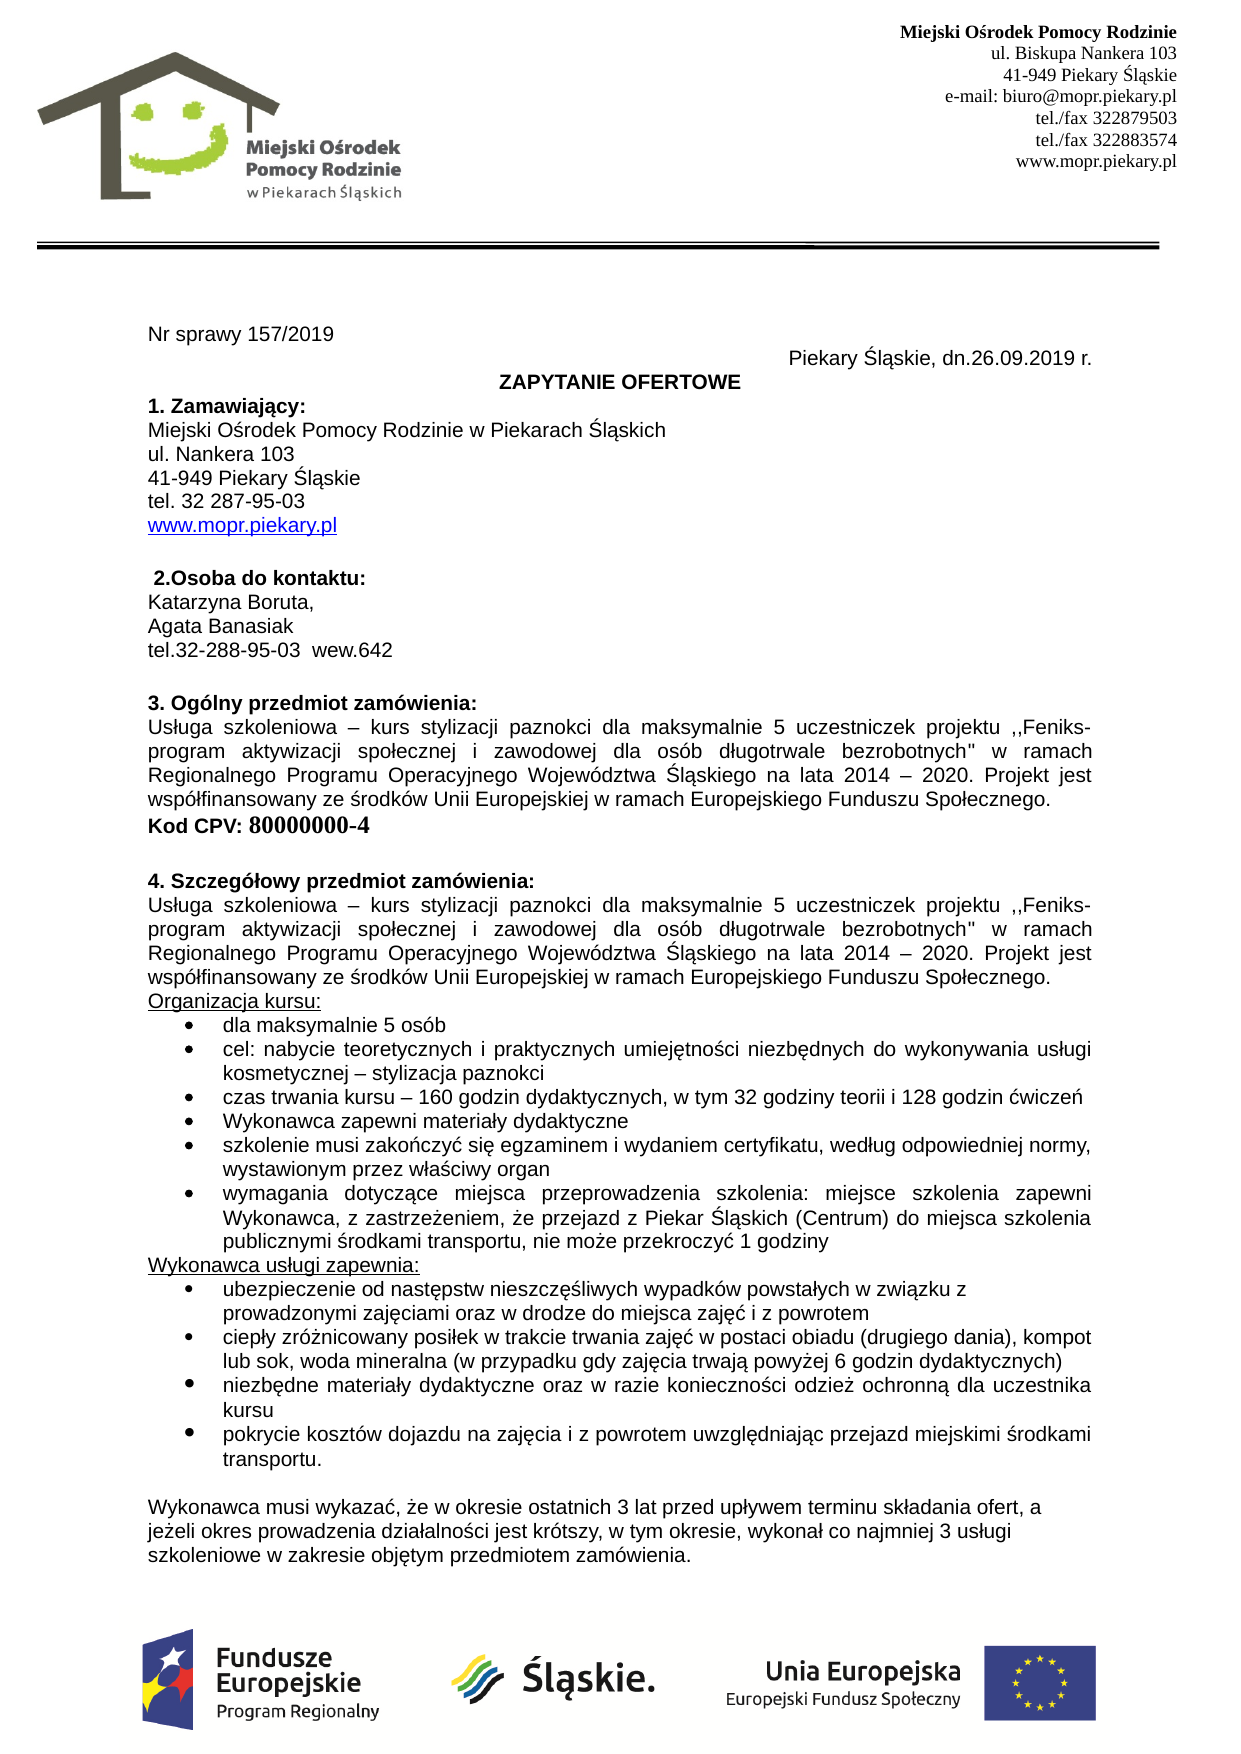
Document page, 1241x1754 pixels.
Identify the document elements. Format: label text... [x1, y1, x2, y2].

text 2.Osoba do kontaktu: [148, 566, 1093, 590]
picture [118, 1605, 1119, 1754]
subtitle Nr sprawy 157/2019 [148, 322, 1093, 346]
text Usługa szkoleniowa – kurs stylizacji paznokci dla maksymalnie 5 uczestniczek projektu ,,Feniks- program aktywizacji społecznej i zawodowej dla osób długotrwale bezrobotnych" w ramach Regionalnego Programu Operacyjnego Województwa Śląskiego na lata 2014 – 2020. Projekt jest współfinansowany ze środków Unii Europejskiej w ramach Europejskiego Funduszu Społecznego. [148, 714, 1093, 810]
list ciepły zróżnicowany posiłek w trakcie trwania zajęć w postaci obiadu (drugiego dania), kompot lub sok, woda mineralna (w przypadku gdy zajęcia trwają powyżej 6 godzin dydaktycznych) [185, 1325, 1093, 1373]
text Wykonawca usługi zapewnia: [148, 1253, 1093, 1277]
list pokrycie kosztów dojazdu na zajęcia i z powrotem uwzględniając przejazd miejskimi środkami transportu. [185, 1422, 1093, 1471]
text Kod CPV: 80000000-4 [148, 810, 1093, 839]
text tel.32-288-95-03 wew.642 [148, 638, 1093, 662]
text 3. Ogólny przedmiot zamówienia: [148, 691, 1093, 714]
list niezbędne materiały dydaktyczne oraz w razie konieczności odzież ochronną dla uczestnika kursu [185, 1373, 1093, 1422]
text Katarzyna Boruta, [148, 590, 1093, 614]
text Miejski Ośrodek Pomocy Rodzinie w Piekarach Śląskich [148, 417, 1093, 441]
text Usługa szkoleniowa – kurs stylizacji paznokci dla maksymalnie 5 uczestniczek projektu ,,Feniks- program aktywizacji społecznej i zawodowej dla osób długotrwale bezrobotnych" w ramach Regionalnego Programu Operacyjnego Województwa Śląskiego na lata 2014 – 2020. Projekt jest współfinansowany ze środków Unii Europejskiej w ramach Europejskiego Funduszu Społecznego. [148, 893, 1093, 989]
list szkolenie musi zakończyć się egzaminem i wydaniem certyfikatu, według odpowiedniej normy, wystawionym przez właściwy organ [185, 1133, 1093, 1181]
subtitle ZAPYTANIE OFERTOWE [148, 369, 1093, 393]
text 1. Zamawiający: [148, 393, 1093, 417]
text ul. Nankera 103 [148, 441, 1093, 465]
list ubezpieczenie od następstw nieszczęśliwych wypadków powstałych w związku z prowadzonymi zajęciami oraz w drodze do miejsca zajęć i z powrotem [185, 1277, 1093, 1325]
list czas trwania kursu – 160 godzin dydaktycznych, w tym 32 godziny teorii i 128 godzin ćwiczeń [185, 1085, 1093, 1109]
list wymagania dotyczące miejsca przeprowadzenia szkolenia: miejsce szkolenia zapewni Wykonawca, z zastrzeżeniem, że przejazd z Piekar Śląskich (Centrum) do miejsca szkolenia publicznymi środkami transportu, nie może przekroczyć 1 godziny [185, 1181, 1093, 1253]
text Organizacja kursu: [148, 989, 1093, 1013]
text 4. Szczegółowy przedmiot zamówienia: [148, 869, 1093, 893]
list Wykonawca zapewni materiały dydaktyczne [185, 1109, 1093, 1133]
text 41-949 Piekary Śląskie [148, 465, 1093, 489]
text www.mopr.piekary.pl [148, 513, 1093, 537]
list dla maksymalnie 5 osób [185, 1013, 1093, 1037]
list cel: nabycie teoretycznych i praktycznych umiejętności niezbędnych do wykonywania usługi kosmetycznej – stylizacja paznokci [185, 1037, 1093, 1085]
text tel. 32 287-95-03 [148, 489, 1093, 513]
picture [37, 16, 421, 227]
subtitle Piekary Śląskie, dn.26.09.2019 r. [148, 346, 1093, 369]
text Agata Banasiak [148, 614, 1093, 638]
text Wykonawca musi wykazać, że w okresie ostatnich 3 lat przed upływem terminu składania ofert, a jeżeli okres prowadzenia działalności jest krótszy, w tym okresie, wykonał co najmniej 3 usługi szkoleniowe w zakresie objętym przedmiotem zamówienia. [148, 1495, 1093, 1567]
